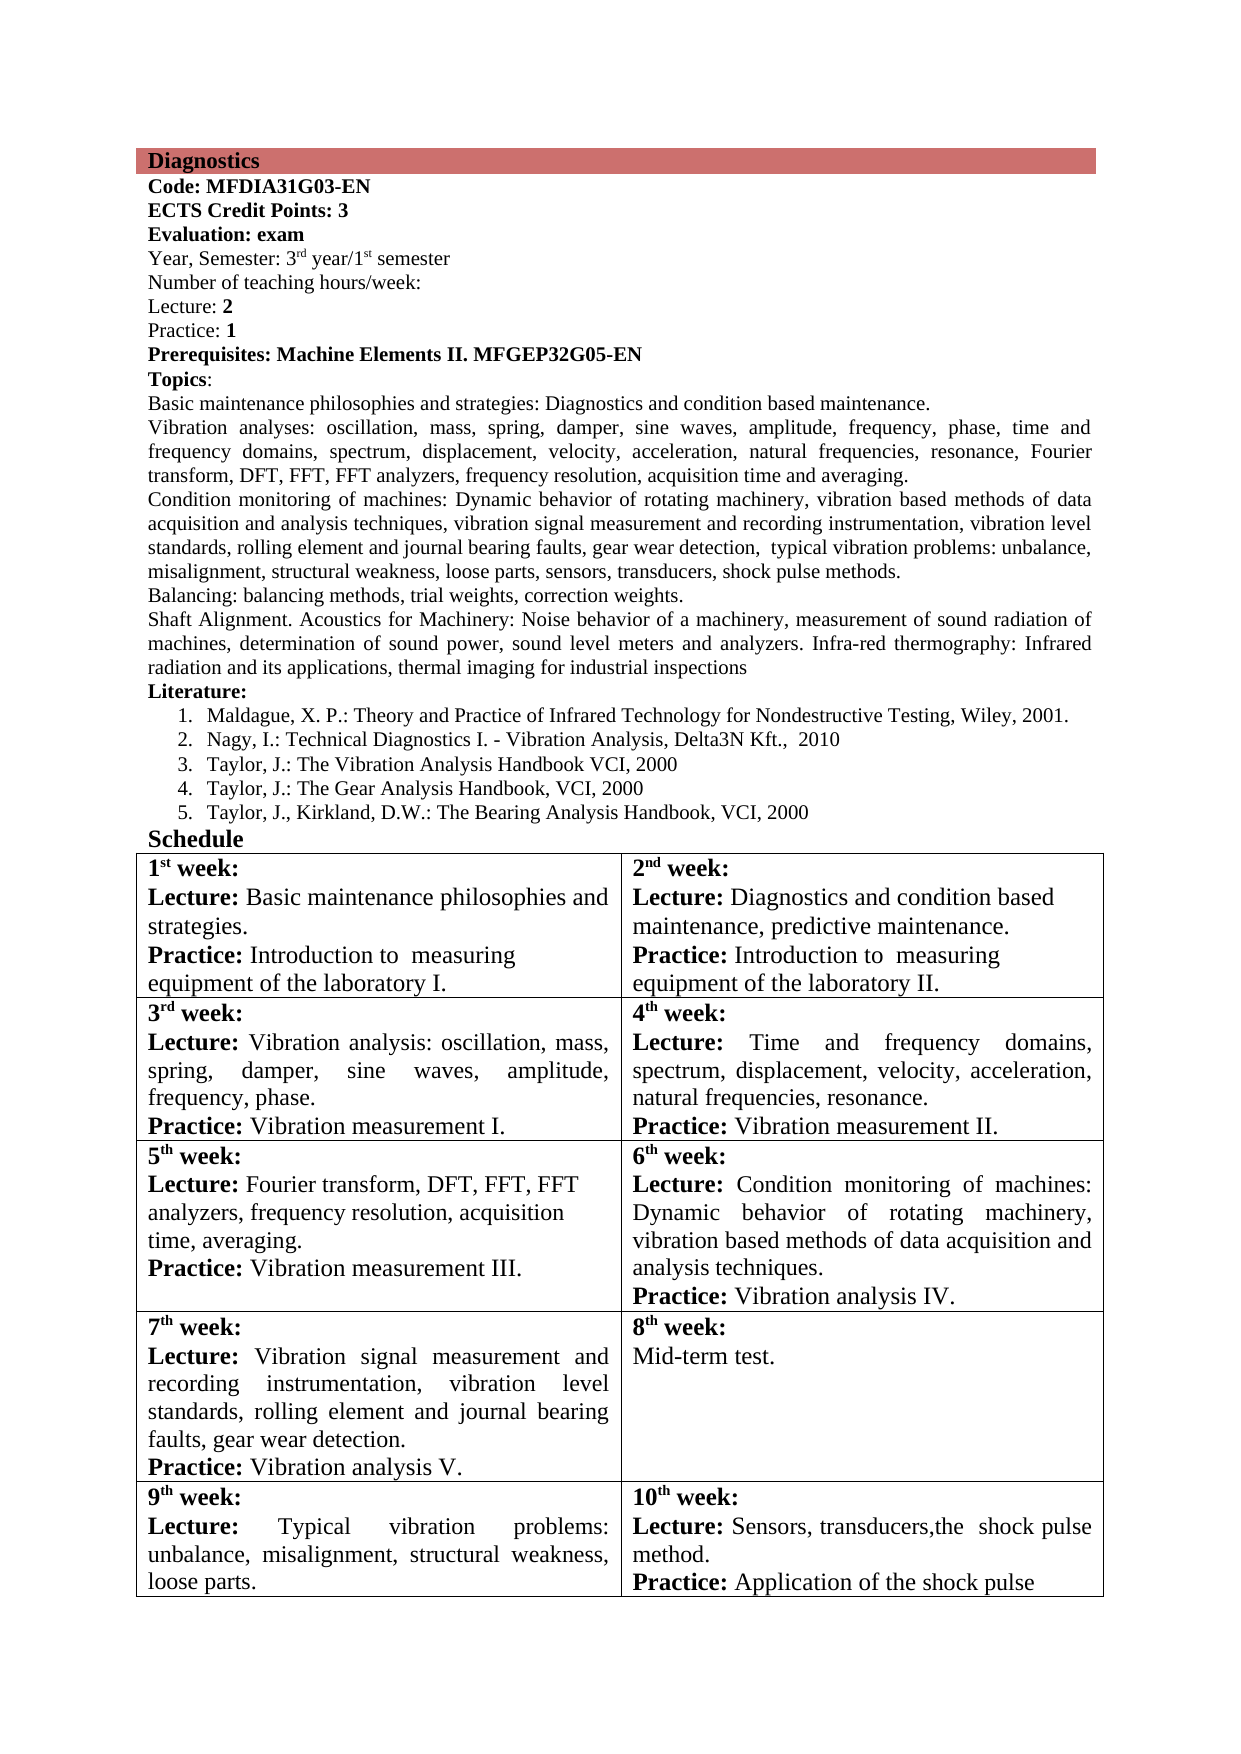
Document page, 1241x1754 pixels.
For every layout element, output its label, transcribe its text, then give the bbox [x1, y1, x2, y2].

table_cell 5th week: Lecture: Fourier transform, DFT, FFT, FFT analyzers, frequency resolution, acquisition time, averaging. Practice: Vibration measurement III. [137, 1141, 621, 1311]
text Year, Semester: 3rd year/1st semester [148, 246, 1093, 270]
text Number of teaching hours/week: [148, 270, 1093, 294]
table_header 2nd week: Lecture: Diagnostics and condition based maintenance, predictive maintenance. Practice: Introduction to measuring equipment of the laboratory II. [622, 854, 1103, 997]
table_cell 8th week: Mid-term test. [622, 1312, 1103, 1481]
text Code: MFDIA31G03-EN [148, 174, 1093, 198]
text ECTS Credit Points: 3 [148, 198, 1093, 222]
table_cell 7th week: Lecture: Vibration signal measurement and recording instrumentation, vibration level standards, rolling element and journal bearing faults, gear wear detection. Practice: Vibration analysis V. [137, 1312, 621, 1481]
table_cell 6th week: Lecture: Condition monitoring of machines: Dynamic behavior of rotating machinery, vibration based methods of data acquisition and analysis techniques. Practice: Vibration analysis IV. [622, 1141, 1103, 1311]
text Schedule [148, 824, 1093, 852]
list Taylor, J., Kirkland, D.W.: The Bearing Analysis Handbook, VCI, 2000 [177, 799, 1093, 824]
text Balancing: balancing methods, trial weights, correction weights. [148, 583, 1093, 607]
list Nagy, I.: Technical Diagnostics I. - Vibration Analysis, Delta3N Kft., 2010 [177, 727, 1093, 751]
text Evaluation: exam [148, 222, 1093, 246]
list Maldague, X. P.: Theory and Practice of Infrared Technology for Nondestructive Testing, Wiley, 2001. [177, 703, 1093, 727]
text Prerequisites: Machine Elements II. MFGEP32G05-EN [148, 342, 1093, 366]
table_header Diagnostics [136, 148, 1096, 174]
table_cell 3rd week: Lecture: Vibration analysis: oscillation, mass, spring, damper, sine waves, amplitude, frequency, phase. Practice: Vibration measurement I. [137, 998, 621, 1140]
text Literature: [148, 679, 1093, 703]
text Practice: 1 [148, 318, 1093, 342]
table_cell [137, 1482, 621, 1596]
text Basic maintenance philosophies and strategies: Diagnostics and condition based maintenance. [148, 391, 1093, 414]
text Vibration analyses: oscillation, mass, spring, damper, sine waves, amplitude, frequency, phase, time and frequency domains, spectrum, displacement, velocity, acceleration, natural frequencies, resonance, Fourier transform, DFT, FFT, FFT analyzers, frequency resolution, acquisition time and averaging. [148, 414, 1093, 487]
table_cell 4th week: Lecture: Time and frequency domains, spectrum, displacement, velocity, acceleration, natural frequencies, resonance. Practice: Vibration measurement II. [622, 998, 1103, 1140]
text Condition monitoring of machines: Dynamic behavior of rotating machinery, vibration based methods of data acquisition and analysis techniques, vibration signal measurement and recording instrumentation, vibration level standards, rolling element and journal bearing faults, gear wear detection, typical vibration problems: unbalance, misalignment, structural weakness, loose parts, sensors, transducers, shock pulse methods. [148, 487, 1093, 583]
table_header 1st week: Lecture: Basic maintenance philosophies and strategies. Practice: Introduction to measuring equipment of the laboratory I. [137, 854, 621, 997]
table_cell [622, 1482, 1103, 1596]
list Taylor, J.: The Gear Analysis Handbook, VCI, 2000 [177, 776, 1093, 799]
text Topics: [148, 366, 1093, 391]
text Shaft Alignment. Acoustics for Machinery: Noise behavior of a machinery, measurement of sound radiation of machines, determination of sound power, sound level meters and analyzers. Infra-red thermography: Infrared radiation and its applications, thermal imaging for industrial inspections [148, 607, 1093, 679]
text Lecture: 2 [148, 294, 1093, 318]
list Taylor, J.: The Vibration Analysis Handbook VCI, 2000 [177, 751, 1093, 776]
